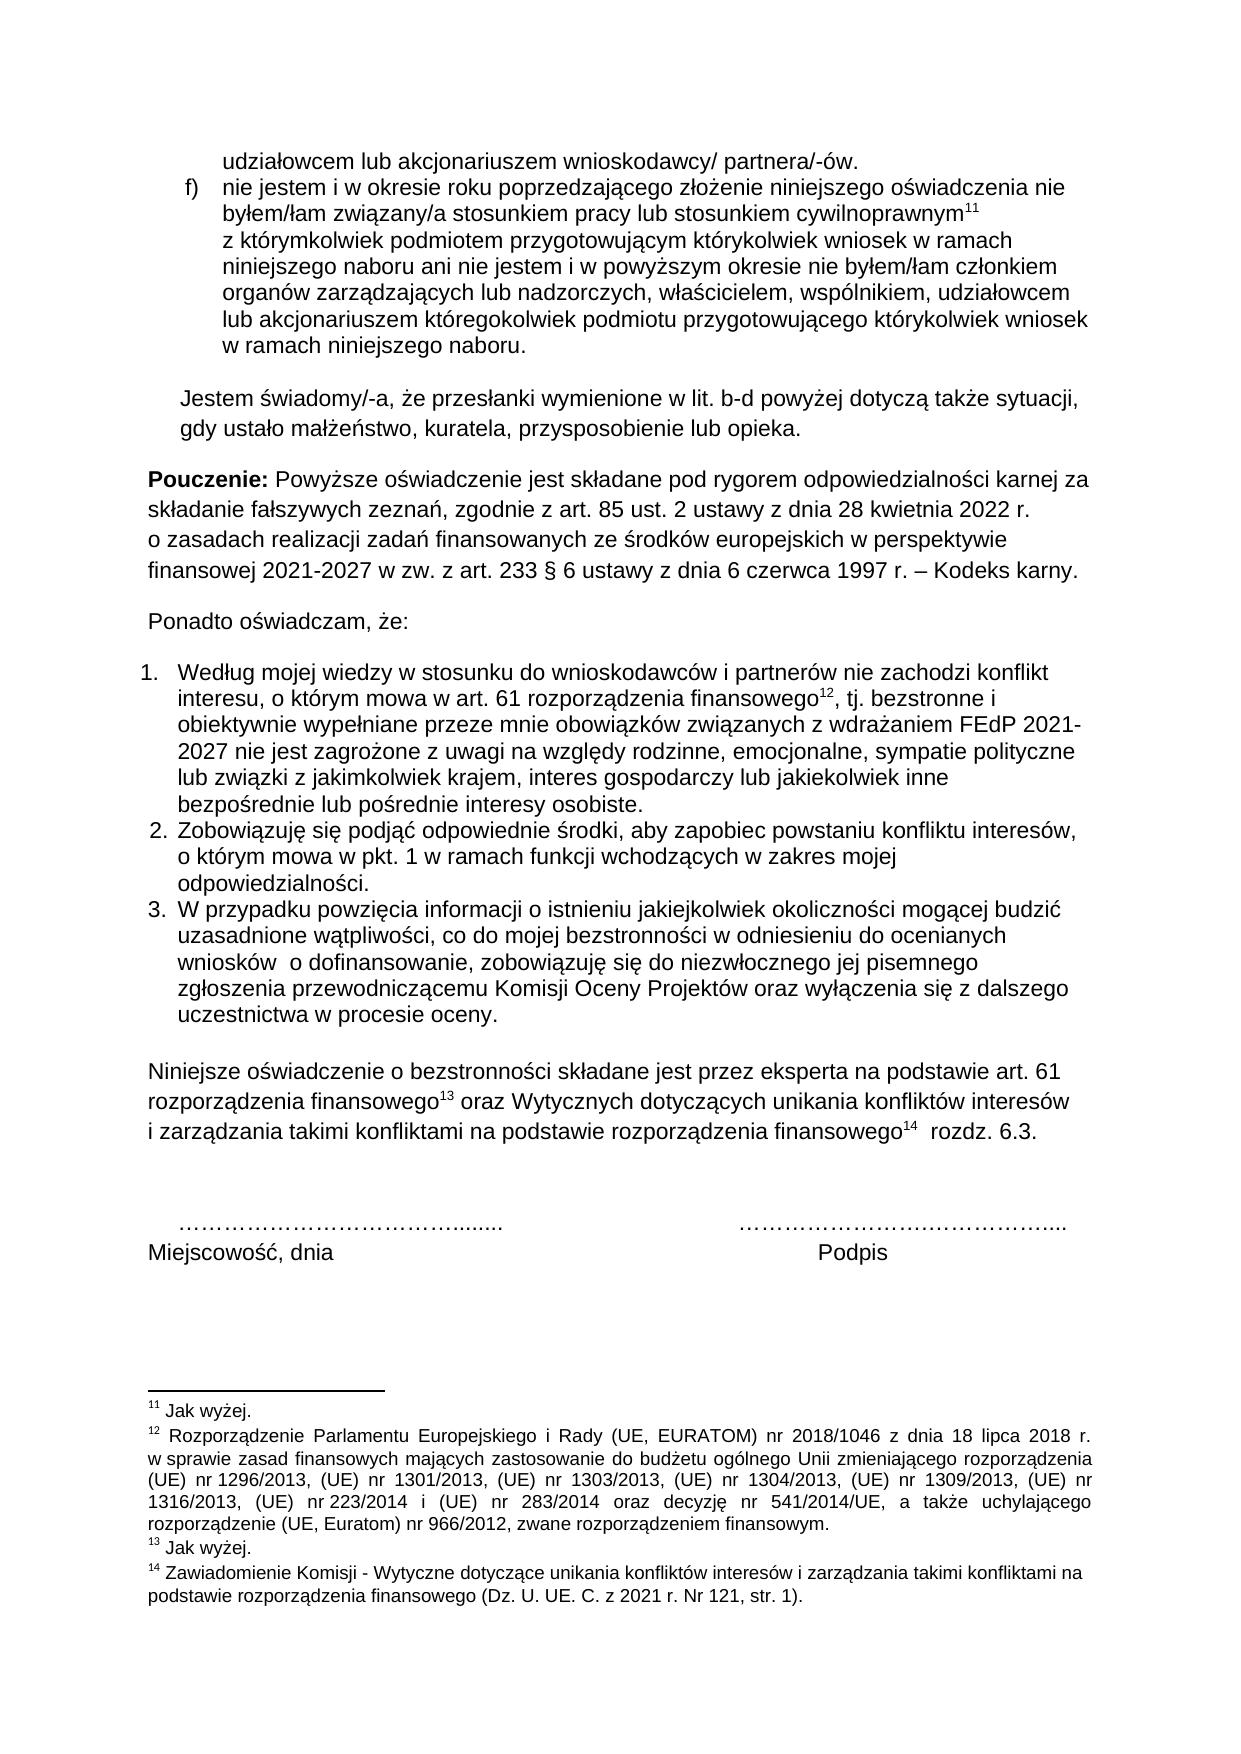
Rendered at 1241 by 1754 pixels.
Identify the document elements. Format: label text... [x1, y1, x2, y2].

text Jestem świadomy/-a, że przesłanki wymienione w lit. b-d powyżej dotyczą także sytuacji, gdy ustało małżeństwo, kuratela, przysposobienie lub opieka. [180, 385, 1093, 441]
text Niniejsze oświadczenie o bezstronności składane jest przez eksperta na podstawie art. 61 rozporządzenia finansowego oraz Wytycznych dotyczących unikania konfliktów interesów i zarządzania takimi konfliktami na podstawie rozporządzenia finansowego rozdz. 6.3. [148, 1058, 1093, 1145]
list W przypadku powzięcia informacji o istnieniu jakiejkolwiek okoliczności mogącej budzić uzasadnione wątpliwości, co do mojej bezstronności w odniesieniu do ocenianych wniosków o dofinansowanie, zobowiązuję się do niezwłocznego jej pisemnego zgłoszenia przewodniczącemu Komisji Oceny Projektów oraz wyłączenia się z dalszego uczestnictwa w procesie oceny. [148, 896, 1093, 1028]
list Zobowiązuję się podjąć odpowiednie środki, aby zapobiec powstaniu konfliktu interesów, o którym mowa w pkt. 1 w ramach funkcji wchodzących w zakres mojej odpowiedzialności. [149, 817, 1093, 896]
text Ponadto oświadczam, że: [148, 608, 1093, 634]
text ………………………………........ …………………….…………….... [148, 1209, 1093, 1235]
list Według mojej wiedzy w stosunku do wnioskodawców i partnerów nie zachodzi konflikt interesu, o którym mowa w art. 61 rozporządzenia finansowego, tj. bezstronne i obiektywnie wypełniane przeze mnie obowiązków związanych z wdrażaniem FEdP 2021-2027 nie jest zagrożone z uwagi na względy rodzinne, emocjonalne, sympatie polityczne lub związki z jakimkolwiek krajem, interes gospodarczy lub jakiekolwiek inne bezpośrednie lub pośrednie interesy osobiste. [140, 659, 1093, 817]
text Miejscowość, dnia Podpis [148, 1239, 1093, 1266]
list nie jestem i w okresie roku poprzedzającego złożenie niniejszego oświadczenia nie byłem/łam związany/a stosunkiem pracy lub stosunkiem cywilnoprawnym z którymkolwiek podmiotem przygotowującym którykolwiek wniosek w ramach niniejszego naboru ani nie jestem i w powyższym okresie nie byłem/łam członkiem organów zarządzających lub nadzorczych, właścicielem, wspólnikiem, udziałowcem lub akcjonariuszem któregokolwiek podmiotu przygotowującego którykolwiek wniosek w ramach niniejszego naboru. [185, 174, 1093, 358]
text Pouczenie: Powyższe oświadczenie jest składane pod rygorem odpowiedzialności karnej za składanie fałszywych zeznań, zgodnie z art. 85 ust. 2 ustawy z dnia 28 kwietnia 2022 r. o zasadach realizacji zadań finansowanych ze środków europejskich w perspektywie finansowej 2021-2027 w zw. z art. 233 § 6 ustawy z dnia 6 czerwca 1997 r. – Kodeks karny. [148, 466, 1093, 583]
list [185, 148, 1093, 174]
